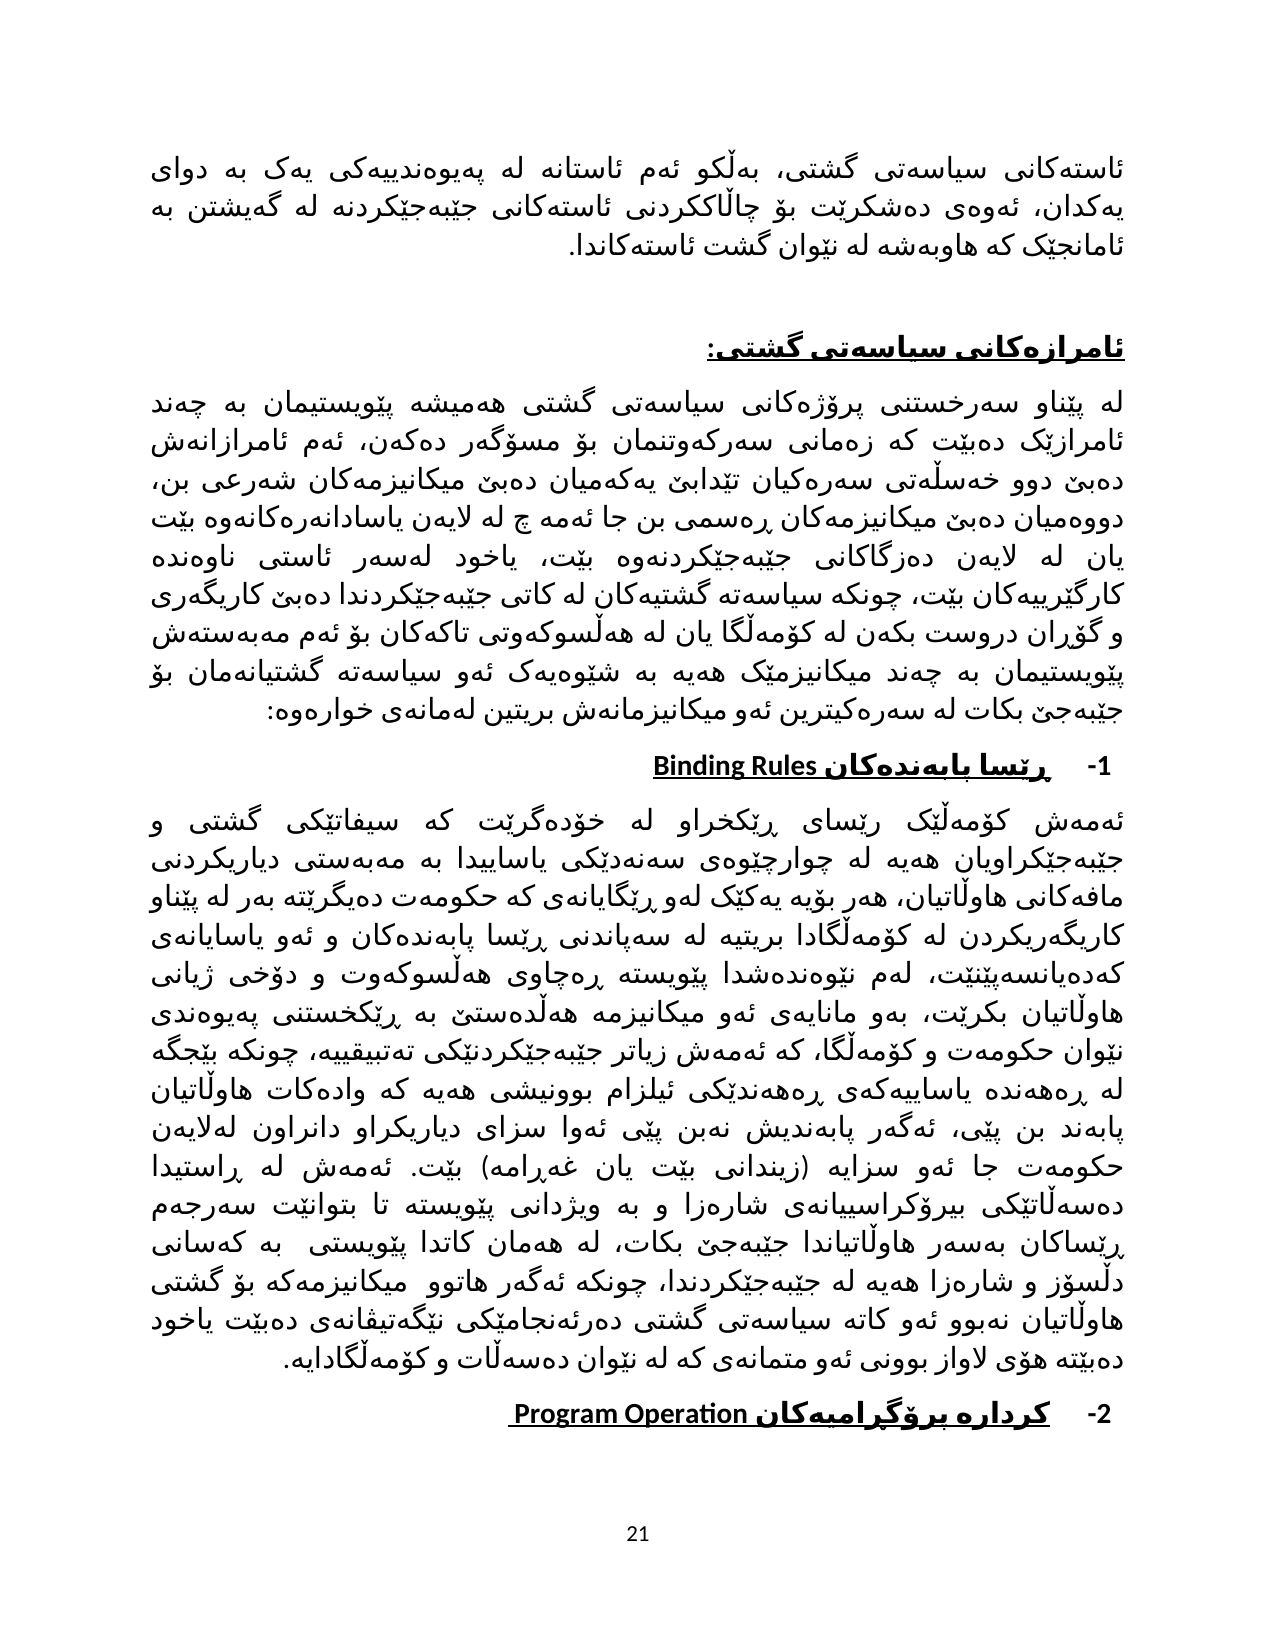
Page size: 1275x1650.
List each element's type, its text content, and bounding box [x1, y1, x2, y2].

text ئامرازەکانی سیاسەتی گشتی: [150, 329, 1125, 364]
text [150, 150, 1125, 262]
list ڕێسا پابەندەکان Binding Rules [150, 747, 1087, 782]
text لە پێناو سەرخستنی پرۆژەکانی سیاسەتی گشتی هەمیشە پێویستیمان بە چەند ئامرازێک دەبێت کە زەمانی سەرکەوتنمان بۆ مسۆگەر دەکەن، ئەم ئامرازانەش دەبێ دوو خەسڵەتی سەرەکیان تێدابێ یەکەمیان دەبێ میکانیزمەکان شەرعی بن، دووەمیان دەبێ میکانیزمەکان ڕەسمی بن جا ئەمە چ لە لایەن یاسادانەرەکانەوە بێت یان لە لایەن دەزگاکانی جێبەجێکردنەوە بێت، یاخود لەسەر ئاستی ناوەندە کارگێرییەکان بێت، چونکە سیاسەتە گشتیەکان لە کاتی جێبەجێکردندا دەبێ کاریگەری و گۆڕان دروست بکەن لە کۆمەڵگا یان لە هەڵسوکەوتی تاکەکان بۆ ئەم مەبەستەش پێویستیمان بە چەند میکانیزمێک هەیە بە شێوەیەک ئەو سیاسەتە گشتیانەمان بۆ جێبەجێ بکات لە سەرەکیترین ئەو میکانیزمانەش بریتین لەمانەی خوارەوە: [150, 384, 1125, 727]
list کردارە پرۆگڕامیەکان Program Operation [150, 1395, 1087, 1431]
text ئەمەش کۆمەڵێک رێسای ڕێکخراو لە خۆدەگرێت کە سیفاتێکی گشتی و جێبەجێکراویان هەیە لە چوارچێوەی سەنەدێکی یاساییدا بە مەبەستی دیاریکردنی مافەکانی هاوڵاتیان، هەر بۆیە یەکێک لەو ڕێگایانەی کە حکومەت دەیگرێتە بەر لە پێناو کاریگەریکردن لە کۆمەڵگادا بریتیە لە سەپاندنی ڕێسا پابەندەکان و ئەو یاسایانەی کەدەیانسەپێنێت، لەم نێوەندەشدا پێویستە ڕەچاوی هەڵسوکەوت و دۆخی ژیانی هاوڵاتیان بکرێت، بەو مانایەی ئەو میکانیزمە هەڵدەستێ بە ڕێکخستنی پەیوەندی نێوان حکومەت و کۆمەڵگا، کە ئەمەش زیاتر جێبەجێکردنێکی تەتبیقییە، چونکە بێجگە لە ڕەهەندە یاساییەکەی ڕەهەندێکی ئیلزام بوونیشی هەیە کە وادەکات هاوڵاتیان پابەند بن پێی، ئەگەر پابەندیش نەبن پێی ئەوا سزای دیاریکراو دانراون لەلایەن حکومەت جا ئەو سزایە (زیندانی بێت یان غەڕامە) بێت. ئەمەش لە ڕاستیدا دەسەڵاتێکی بیرۆکراسییانەی شارەزا و بە ویژدانی پێویستە تا بتوانێت سەرجەم ڕێساکان بەسەر هاوڵاتیاندا جێبەجێ بکات، لە هەمان کاتدا پێویستی بە کەسانی دڵسۆز و شارەزا هەیە لە جێبەجێکردندا، چونکە ئەگەر هاتوو میکانیزمەکە بۆ گشتی هاوڵاتیان نەبوو ئەو کاتە سیاسەتی گشتی دەرئەنجامێکی نێگەتیڤانەی دەبێت یاخود دەبێتە هۆی لاواز بوونی ئەو متمانەی کە لە نێوان دەسەڵات و کۆمەڵگادایە. [150, 802, 1125, 1375]
